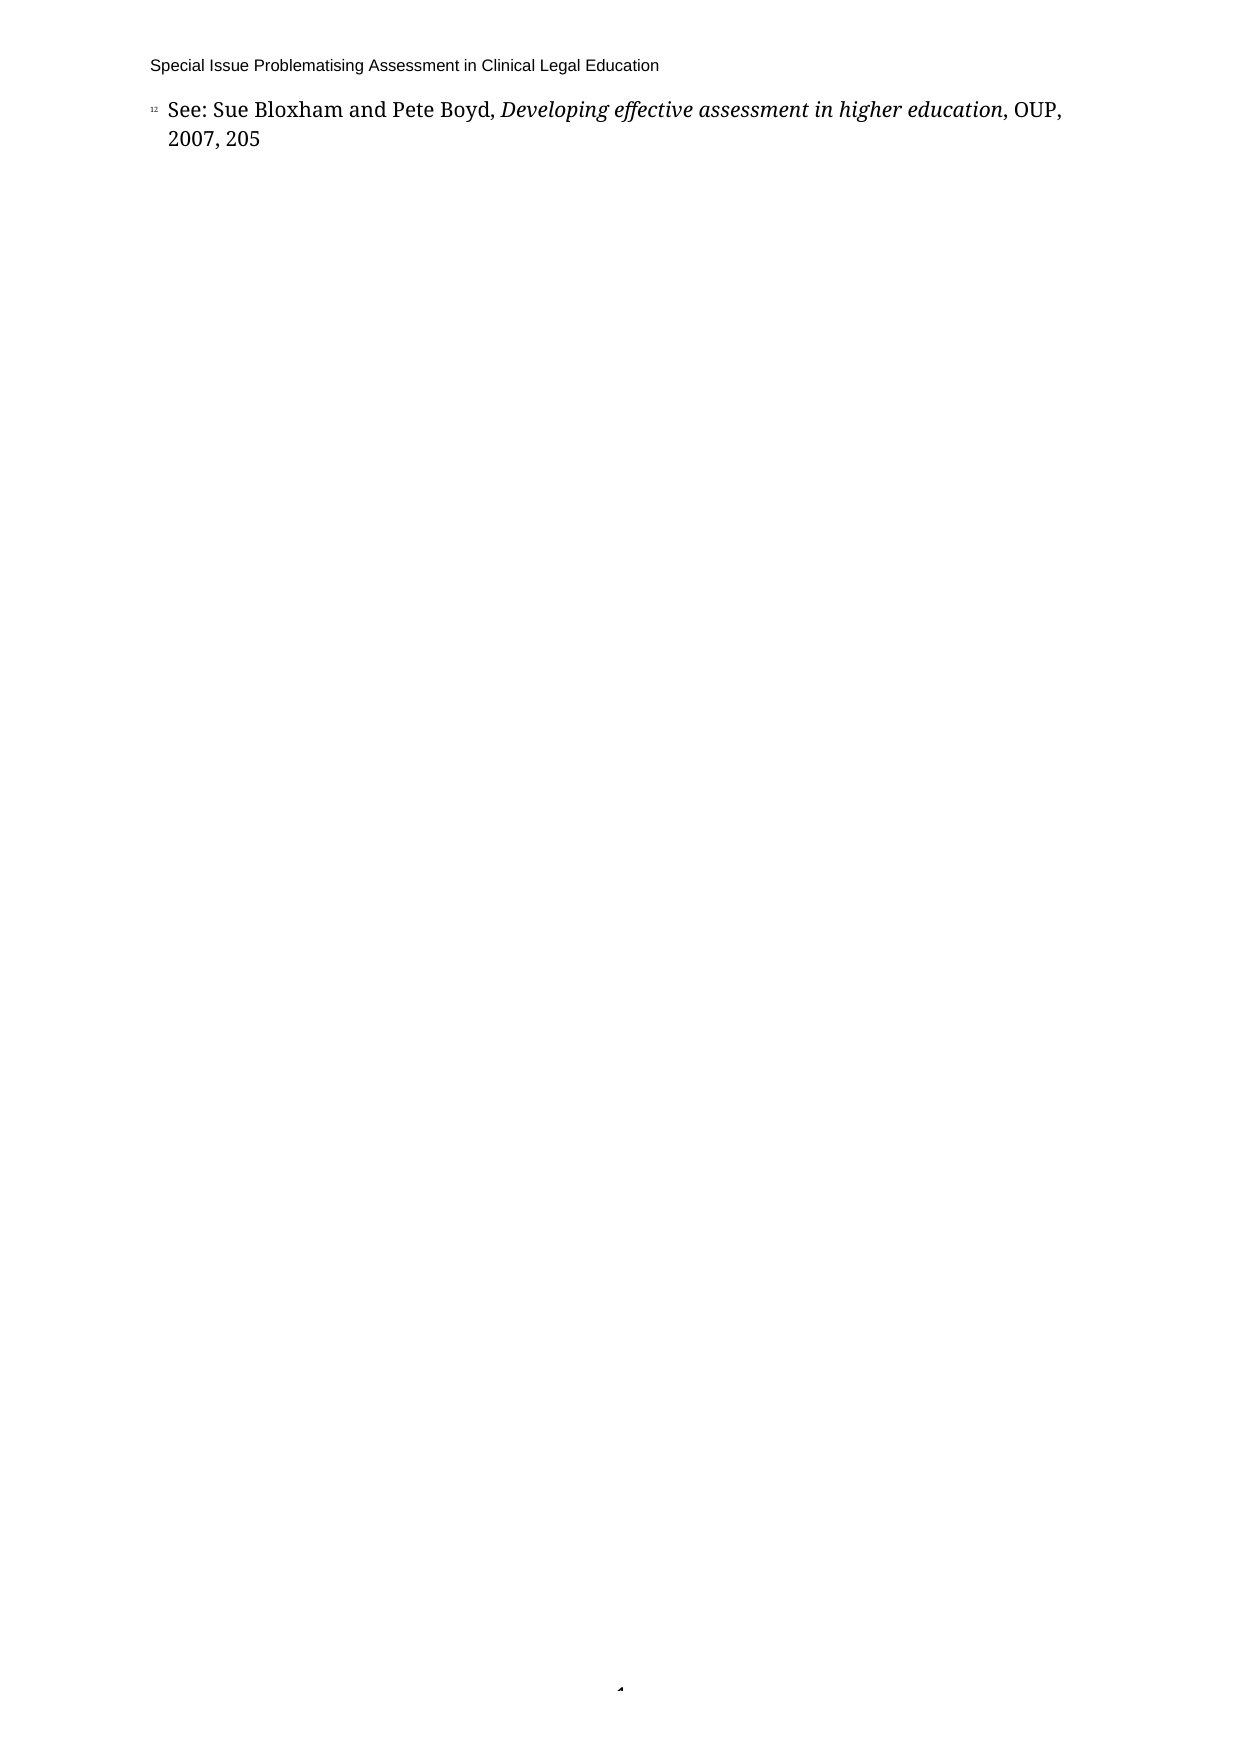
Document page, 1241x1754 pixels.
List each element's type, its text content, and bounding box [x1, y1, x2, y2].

list See: Sue Bloxham and Pete Boyd, Developing effective assessment in higher education, OUP, 2007, 205 [150, 96, 1098, 152]
